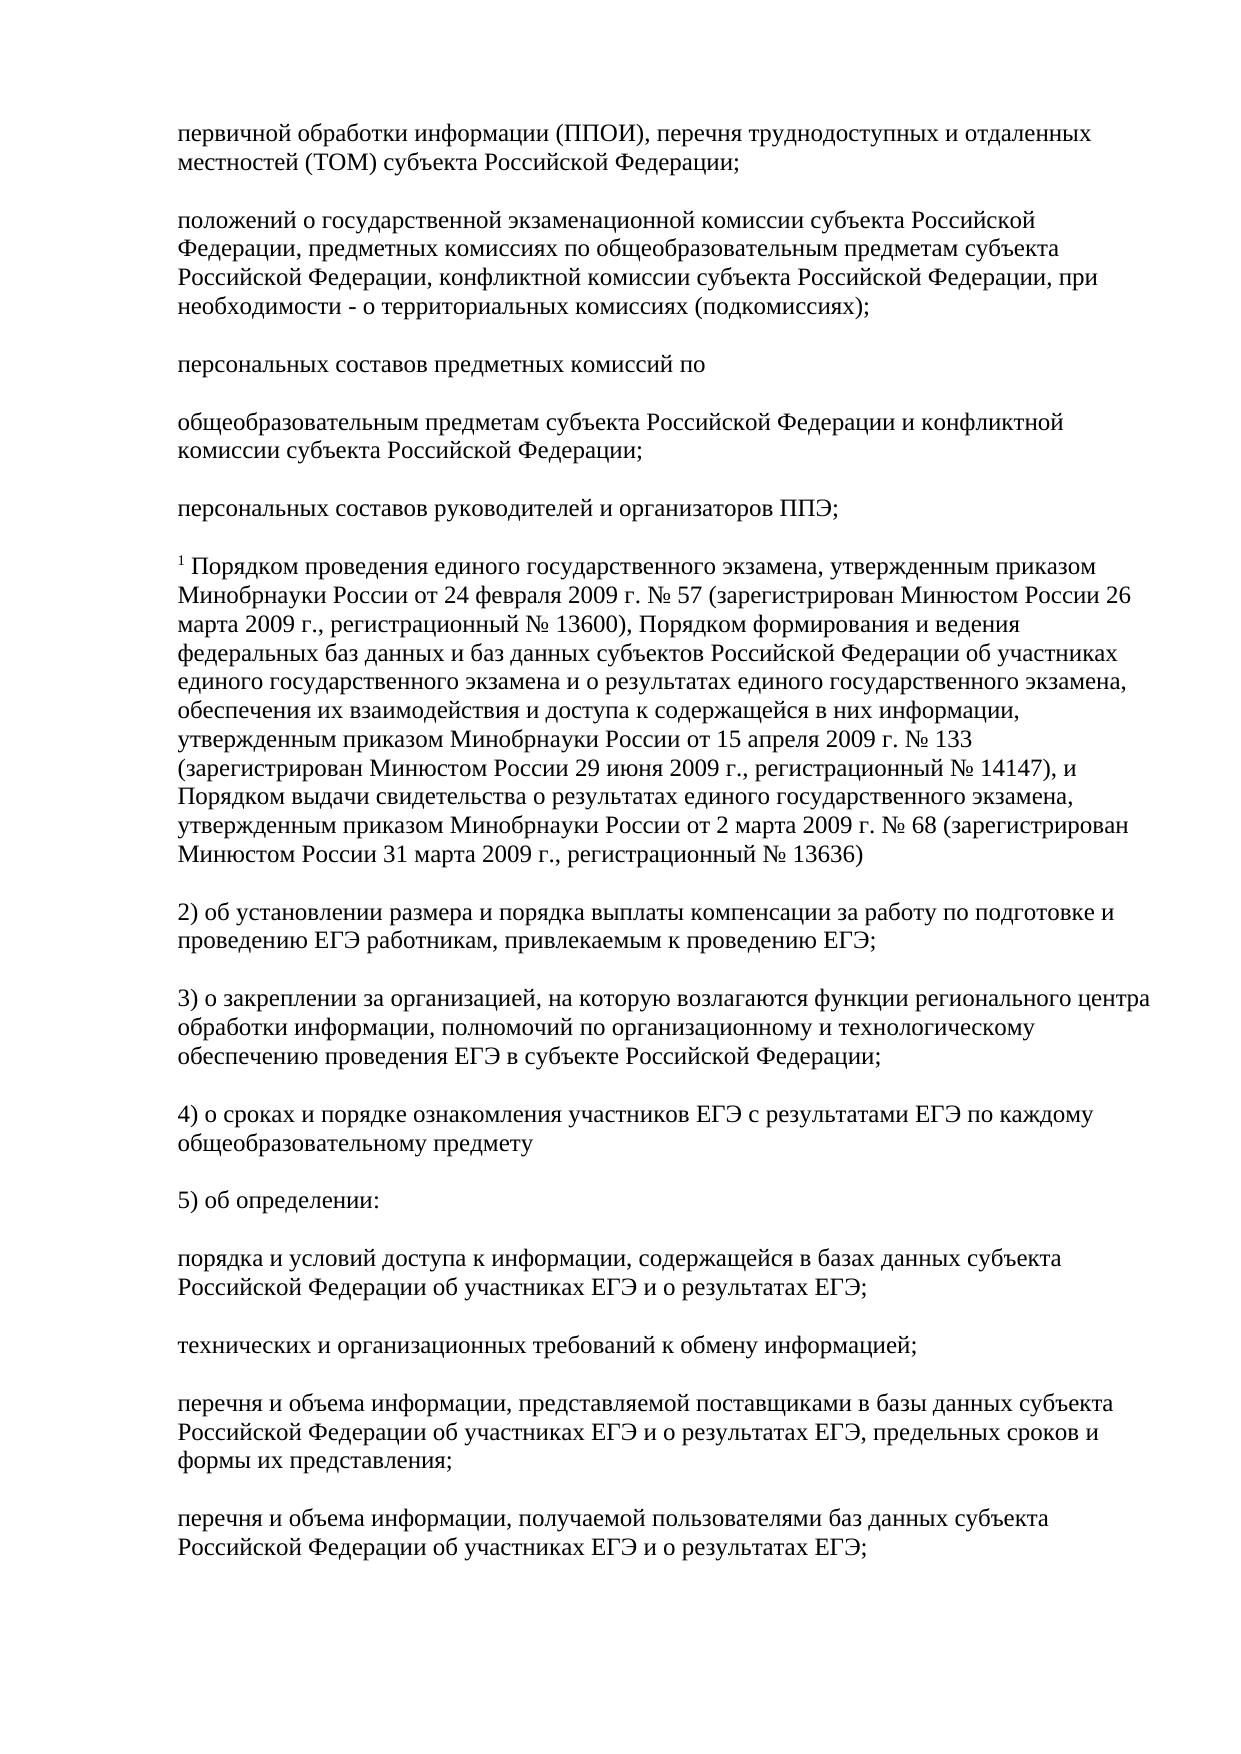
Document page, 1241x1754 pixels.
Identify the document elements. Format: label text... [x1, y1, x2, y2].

text перечня и объема информации, представляемой поставщиками в базы данных субъекта Российской Федерации об участниках ЕГЭ и о результатах ЕГЭ, предельных сроков и формы их представления; [177, 1388, 1152, 1474]
text перечня и объема информации, получаемой пользователями баз данных субъекта Российской Федерации об участниках ЕГЭ и о результатах ЕГЭ; [177, 1503, 1152, 1561]
text 3) о закреплении за организацией, на которую возлагаются функции регионального центра обработки информации, полномочий по организационному и технологическому обеспечению проведения ЕГЭ в субъекте Российской Федерации; [177, 983, 1152, 1070]
text общеобразовательным предметам субъекта Российской Федерации и конфликтной комиссии субъекта Российской Федерации; [177, 407, 1152, 464]
text положений о государственной экзаменационной комиссии субъекта Российской Федерации, предметных комиссиях по общеобразовательным предметам субъекта Российской Федерации, конфликтной комиссии субъекта Российской Федерации, при необходимости - о территориальных комиссиях (подкомиссиях); [177, 205, 1152, 320]
text порядка и условий доступа к информации, содержащейся в базах данных субъекта Российской Федерации об участниках ЕГЭ и о результатах ЕГЭ; [177, 1243, 1152, 1301]
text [177, 118, 1152, 176]
text 5) об определении: [177, 1186, 1152, 1214]
text персональных составов руководителей и организаторов ППЭ; [177, 493, 1152, 522]
text 1 Порядком проведения единого государственного экзамена, утвержденным приказом Минобрнауки России от 24 февраля 2009 г. № 57 (зарегистрирован Минюстом России 26 марта 2009 г., регистрационный № 13600), Порядком формирования и ведения федеральных баз данных и баз данных субъектов Российской Федерации об участниках единого государственного экзамена и о результатах единого государственного экзамена, обеспечения их взаимодействия и доступа к содержащейся в них информации, утвержденным приказом Минобрнауки России от 15 апреля 2009 г. № 133 (зарегистрирован Минюстом России 29 июня 2009 г., регистрационный № 14147), и Порядком выдачи свидетельства о результатах единого государственного экзамена, утвержденным приказом Минобрнауки России от 2 марта 2009 г. № 68 (зарегистрирован Минюстом России 31 марта 2009 г., регистрационный № 13636) [177, 551, 1152, 868]
text технических и организационных требований к обмену информацией; [177, 1330, 1152, 1359]
text 4) о сроках и порядке ознакомления участников ЕГЭ с результатами ЕГЭ по каждому общеобразовательному предмету [177, 1099, 1152, 1156]
text 2) об установлении размера и порядка выплаты компенсации за работу по подготовке и проведению ЕГЭ работникам, привлекаемым к проведению ЕГЭ; [177, 897, 1152, 954]
text персональных составов предметных комиссий по [177, 349, 1152, 378]
